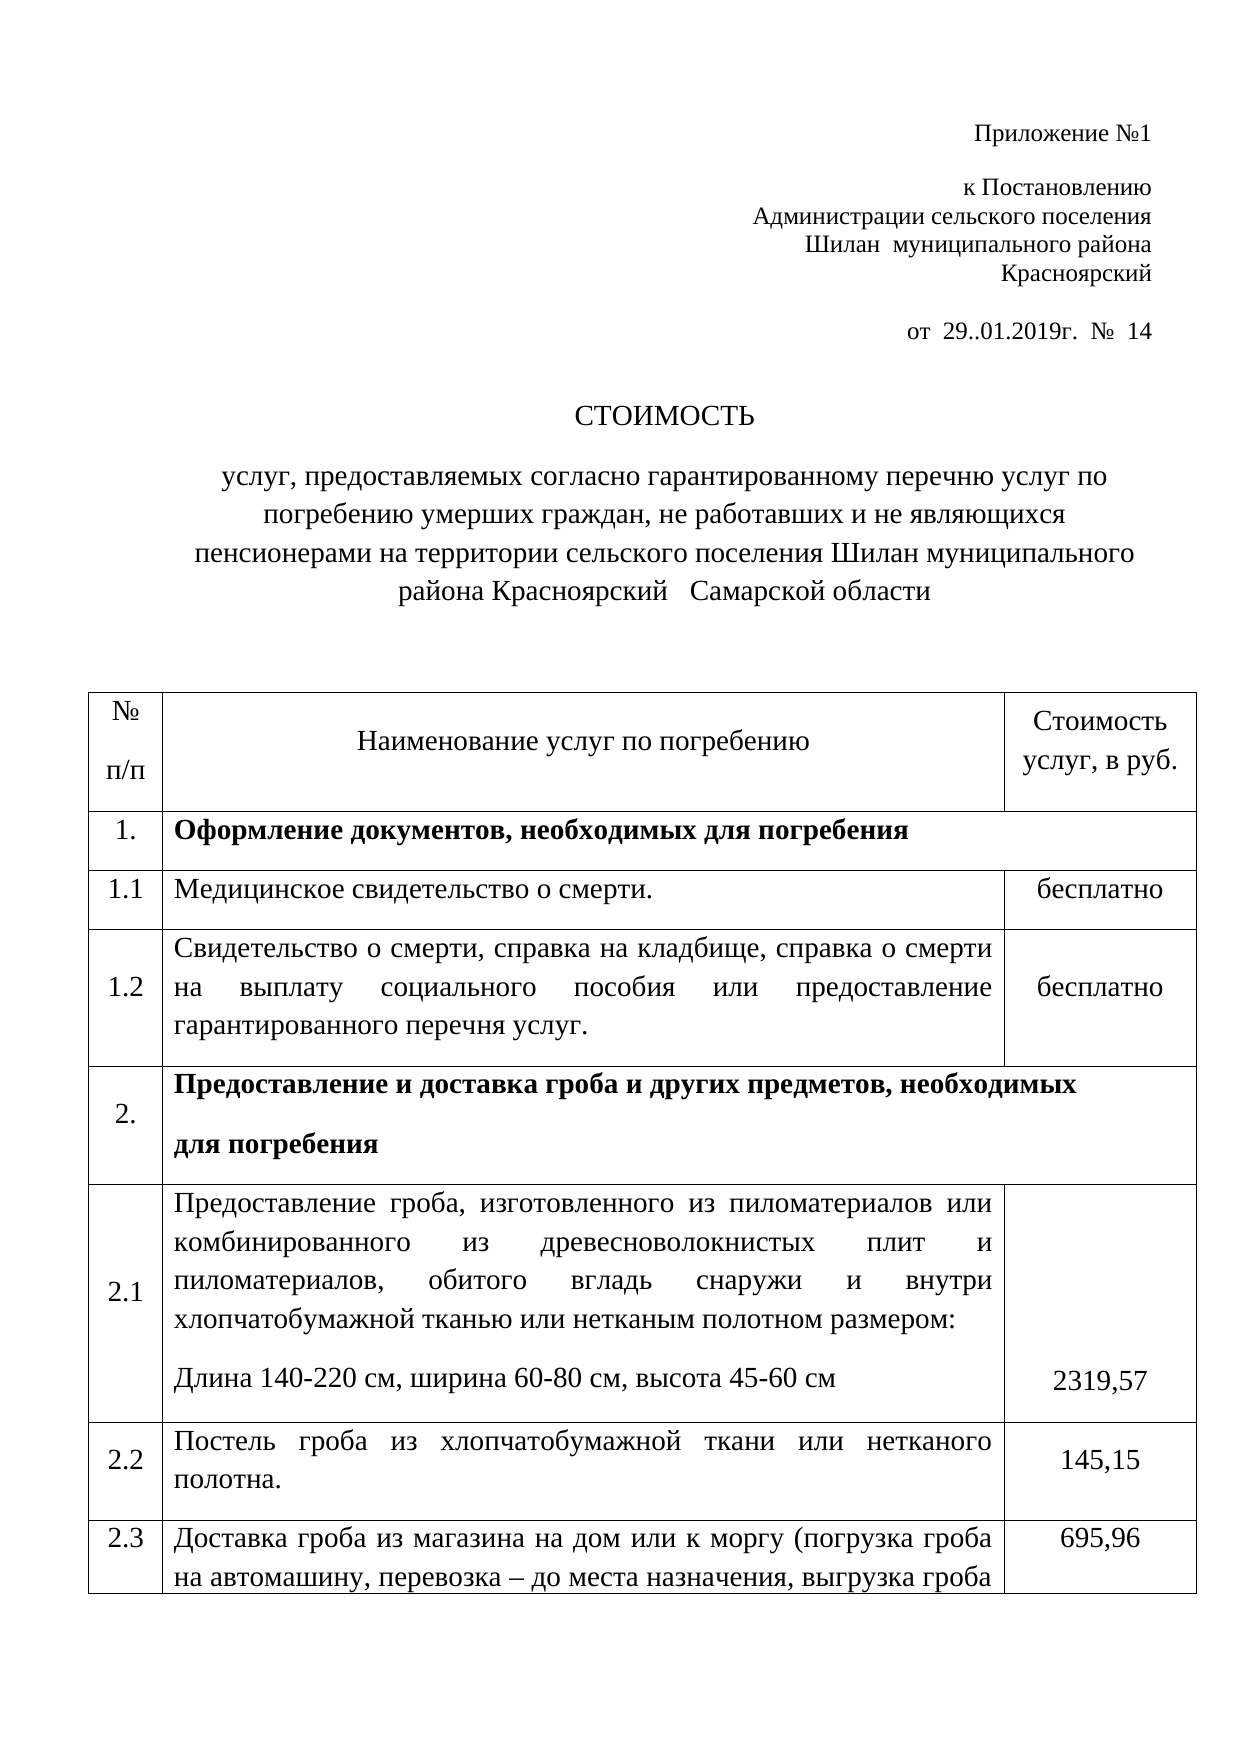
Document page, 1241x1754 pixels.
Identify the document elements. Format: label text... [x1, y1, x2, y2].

table_cell Предоставление и доставка гроба и других предметов, необходимых для погребения [163, 1067, 1196, 1184]
table_cell бесплатно [1005, 930, 1196, 1066]
text Приложение №1 [177, 118, 1152, 147]
table_cell 2319,57 [1005, 1185, 1196, 1422]
table_cell Свидетельство о смерти, справка на кладбище, справка о смерти на выплату социального пособия или предоставление гарантированного перечня услуг. [163, 930, 1004, 1066]
table_cell 695,96 [1005, 1521, 1196, 1593]
table_cell Предоставление гроба, изготовленного из пиломатериалов или комбинированного из древесноволокнистых плит и пиломатериалов, обитого вгладь снаружи и внутри хлопчатобумажной тканью или нетканым полотном размером: Длина 140-, ширина 60-, высота 45- [163, 1185, 1004, 1422]
table_cell 1.1 [89, 871, 162, 929]
table_cell Постель гроба из хлопчатобумажной ткани или нетканого полотна. [163, 1423, 1004, 1519]
text услуг, предоставляемых согласно гарантированному перечню услуг по погребению умерших граждан, не работавших и не являющихся пенсионерами на территории сельского поселения Шилан муниципального района Красноярский Самарской области [177, 458, 1152, 607]
table_cell бесплатно [1005, 871, 1196, 929]
table_header № п/п [89, 693, 162, 811]
text от 29..01.2019г. № 14 [177, 316, 1152, 344]
text к Постановлению [709, 172, 1152, 201]
text Администрации сельского поселения Шилан муниципального района Красноярский [709, 201, 1152, 287]
table_cell 145,15 [1005, 1423, 1196, 1519]
table_cell 2.3 [89, 1521, 162, 1593]
table_cell 2. [89, 1067, 162, 1184]
table_cell 1.2 [89, 930, 162, 1066]
table_header Стоимость услуг, в руб. [1005, 693, 1196, 811]
table_cell 2.2 [89, 1423, 162, 1519]
table_cell 1. [89, 812, 162, 870]
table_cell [163, 1521, 1004, 1593]
table_cell Медицинское свидетельство о смерти. [163, 871, 1004, 929]
text СТОИМОСТЬ [177, 398, 1152, 432]
table_cell 2.1 [89, 1185, 162, 1422]
table_cell Оформление документов, необходимых для погребения [163, 812, 1196, 870]
table_header Наименование услуг по погребению [163, 693, 1004, 811]
